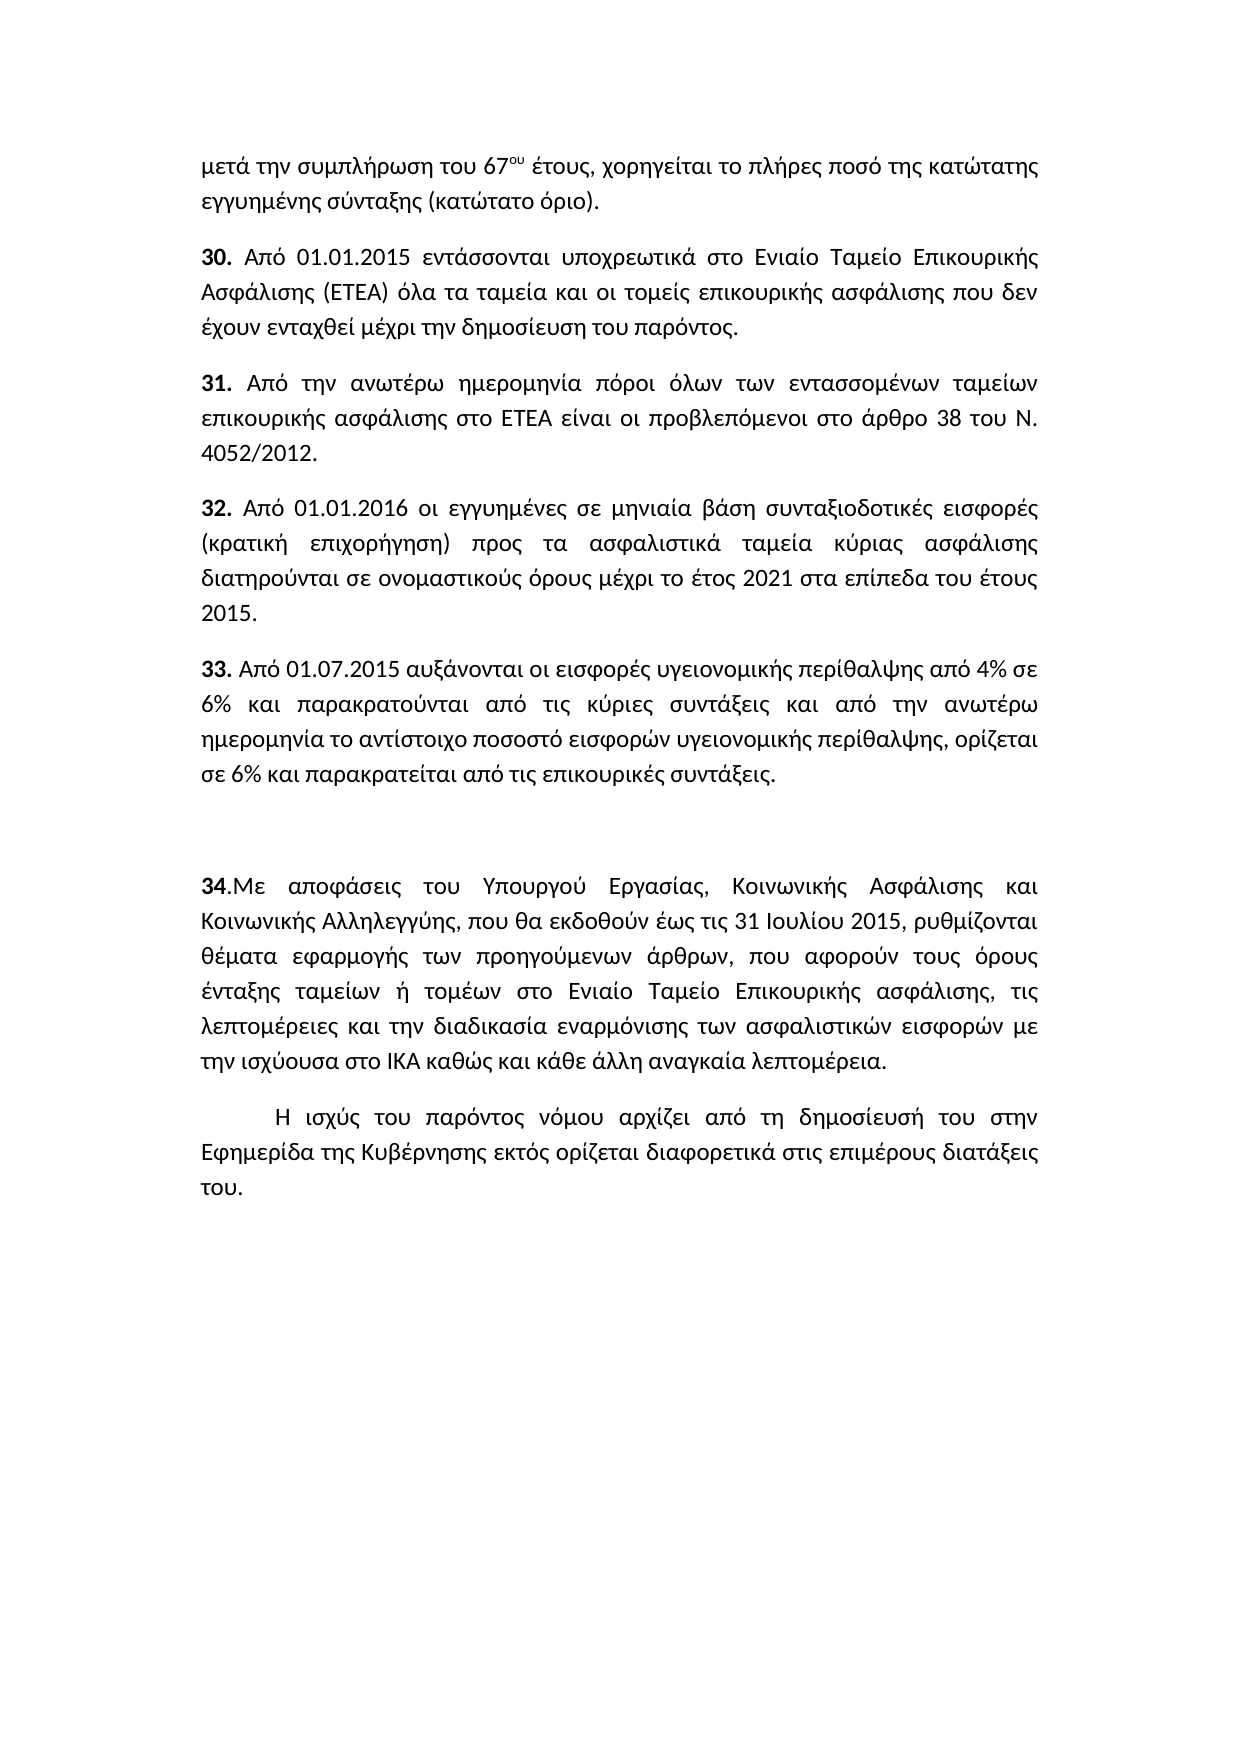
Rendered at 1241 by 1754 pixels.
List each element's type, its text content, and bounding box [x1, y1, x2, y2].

list Η ισχύς του παρόντος νόμου αρχίζει από τη δημοσίευσή του στην Εφημερίδα της Κυβέρνησης εκτός ορίζεται διαφορετικά στις επιμέρους διατάξεις του. [201, 1101, 1039, 1201]
list 33. Από 01.07.2015 αυξάνονται οι εισφορές υγειονομικής περίθαλψης από 4% σε 6% και παρακρατούνται από τις κύριες συντάξεις και από την ανωτέρω ημερομηνία το αντίστοιχο ποσοστό εισφορών υγειονομικής περίθαλψης, ορίζεται σε 6% και παρακρατείται από τις επικουρικές συντάξεις. [201, 653, 1039, 789]
list 31. Από την ανωτέρω ημερομηνία πόροι όλων των εντασσομένων ταμείων επικουρικής ασφάλισης στο ΕΤΕΑ είναι οι προβλεπόμενοι στο άρθρο 38 του Ν. 4052/2012. [201, 367, 1039, 467]
list 32. Από 01.01.2016 οι εγγυημένες σε μηνιαία βάση συνταξιοδοτικές εισφορές (κρατική επιχορήγηση) προς τα ασφαλιστικά ταμεία κύριας ασφάλισης διατηρούνται σε ονομαστικούς όρους μέχρι το έτος 2021 στα επίπεδα του έτους 2015. [201, 492, 1039, 628]
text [201, 150, 1039, 216]
list 34.Με αποφάσεις του Υπουργού Εργασίας, Κοινωνικής Ασφάλισης και Κοινωνικής Αλληλεγγύης, που θα εκδοθούν έως τις 31 Ιουλίου 2015, ρυθμίζονται θέματα εφαρμογής των προηγούμενων άρθρων, που αφορούν τους όρους ένταξης ταμείων ή τομέων στο Ενιαίο Ταμείο Επικουρικής ασφάλισης, τις λεπτομέρειες και την διαδικασία εναρμόνισης των ασφαλιστικών εισφορών με την ισχύουσα στο ΙΚΑ καθώς και κάθε άλλη αναγκαία λεπτομέρεια. [201, 870, 1039, 1076]
list 30. Από 01.01.2015 εντάσσονται υποχρεωτικά στο Ενιαίο Ταμείο Επικουρικής Ασφάλισης (ΕΤΕΑ) όλα τα ταμεία και οι τομείς επικουρικής ασφάλισης που δεν έχουν ενταχθεί μέχρι την δημοσίευση του παρόντος. [201, 241, 1039, 341]
